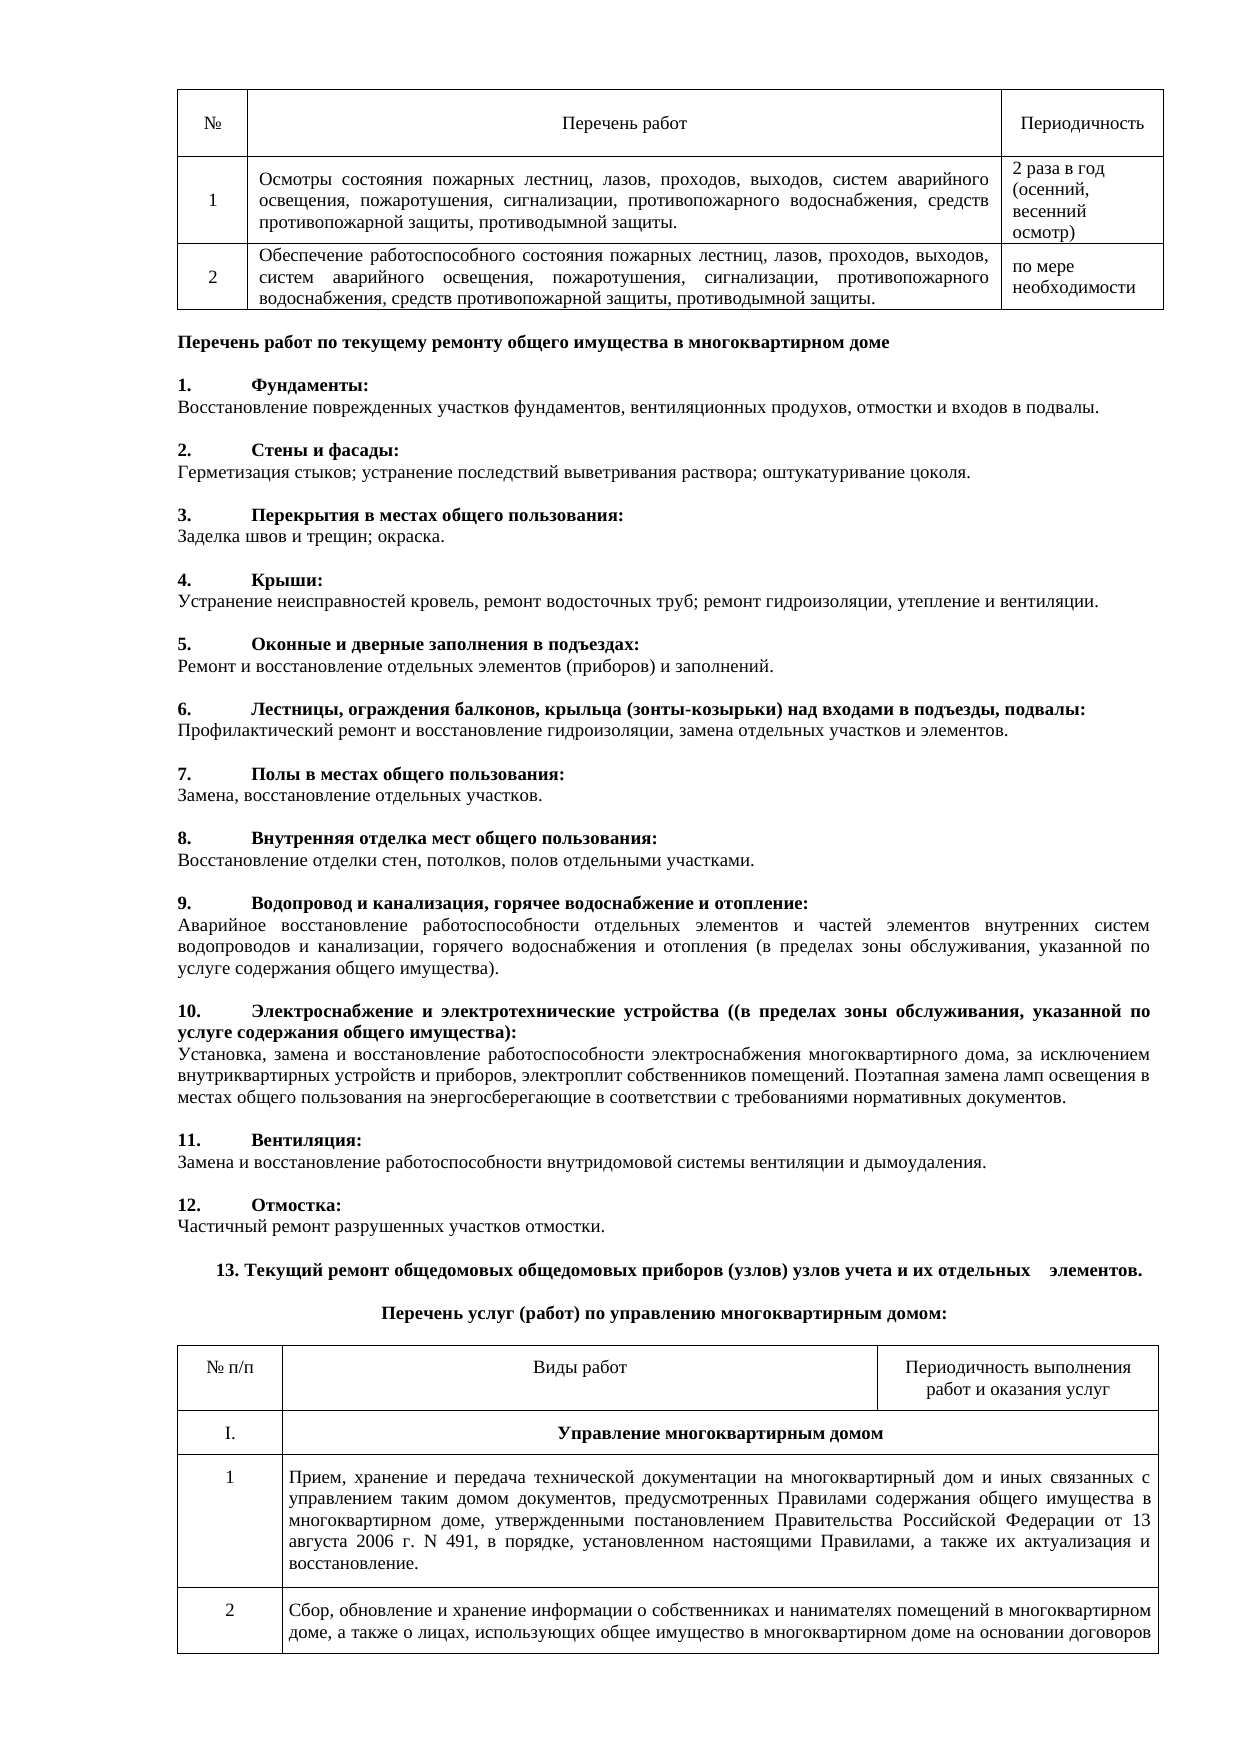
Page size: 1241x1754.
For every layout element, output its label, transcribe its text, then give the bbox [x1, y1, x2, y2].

list Лестницы, ограждения балконов, крыльца (зонты-козырьки) над входами в подъезды, подвалы: [177, 698, 1152, 719]
table_cell 2 [178, 1588, 282, 1653]
table_cell Осмотры состояния пожарных лестниц, лазов, проходов, выходов, систем аварийного освещения, пожаротушения, сигнализации, противопожарного водоснабжения, средств противопожарной защиты, противодымной защиты. [248, 157, 1001, 243]
list Оконные и дверные заполнения в подъездах: [177, 633, 1152, 655]
text Восстановление поврежденных участков фундаментов, вентиляционных продухов, отмостки и входов в подвалы. [177, 396, 1152, 417]
list Перекрытия в местах общего пользования: [177, 504, 1152, 525]
text Ремонт и восстановление отдельных элементов (приборов) и заполнений. [177, 655, 1152, 676]
text Аварийное восстановление работоспособности отдельных элементов и частей элементов внутренних систем водопроводов и канализации, горячего водоснабжения и отопления (в пределах зоны обслуживания, указанной по услуге содержания общего имущества). [177, 913, 1152, 978]
text Восстановление отделки стен, потолков, полов отдельными участками. [177, 849, 1152, 870]
list Крыши: [177, 568, 1152, 590]
list Полы в местах общего пользования: [177, 762, 1152, 784]
list Внутренняя отделка мест общего пользования: [177, 827, 1152, 849]
list Стены и фасады: [177, 439, 1152, 461]
table_cell Прием, хранение и передача технической документации на многоквартирный дом и иных связанных с управлением таким домом документов, предусмотренных Правилами содержания общего имущества в многоквартирном доме, утвержденными постановлением Правительства Российской Федерации от 13 августа 2006 г. N 491, в порядке, установленном настоящими Правилами, а также их актуализация и восстановление. [283, 1455, 1158, 1587]
text Замена и восстановление работоспособности внутридомовой системы вентиляции и дымоудаления. [177, 1151, 1152, 1172]
list Вентиляция: [177, 1129, 1152, 1151]
text Профилактический ремонт и восстановление гидроизоляции, замена отдельных участков и элементов. [177, 719, 1152, 741]
table_cell Управление многоквартирным домом [283, 1411, 1158, 1454]
text Перечень работ по текущему ремонту общего имущества в многоквартирном доме [177, 331, 1152, 353]
table_cell 2 [178, 244, 247, 309]
text Герметизация стыков; устранение последствий выветривания раствора; оштукатуривание цоколя. [177, 461, 1152, 482]
table_header № п/п [178, 1346, 282, 1410]
text Замена, восстановление отдельных участков. [177, 784, 1152, 806]
table_cell 2 раза в год (осенний, весенний осмотр) [1002, 157, 1163, 243]
table_cell 1 [178, 157, 247, 243]
table_cell I. [178, 1411, 282, 1454]
text Частичный ремонт разрушенных участков отмостки. [177, 1215, 1152, 1237]
list Фундаменты: [177, 374, 1152, 396]
table_header Перечень работ [248, 90, 1001, 156]
text Перечень услуг (работ) по управлению многоквартирным домом: [177, 1302, 1152, 1323]
table_cell Обеспечение работоспособного состояния пожарных лестниц, лазов, проходов, выходов, систем аварийного освещения, пожаротушения, сигнализации, противопожарного водоснабжения, средств противопожарной защиты, противодымной защиты. [248, 244, 1001, 309]
list Водопровод и канализация, горячее водоснабжение и отопление: [177, 892, 1152, 913]
table_header Периодичность выполнения работ и оказания услуг [878, 1346, 1158, 1410]
table_cell 1 [178, 1455, 282, 1587]
text Установка, замена и восстановление работоспособности электроснабжения многоквартирного дома, за исключением внутриквартирных устройств и приборов, электроплит собственников помещений. Поэтапная замена ламп освещения в местах общего пользования на энергосберегающие в соответствии с требованиями нормативных документов. [177, 1043, 1152, 1107]
list Электроснабжение и электротехнические устройства ((в пределах зоны обслуживания, указанной по услуге содержания общего имущества): [177, 1000, 1152, 1043]
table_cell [283, 1588, 1158, 1653]
table_header Виды работ [283, 1346, 877, 1410]
text Заделка швов и трещин; окраска. [177, 525, 1152, 547]
list Отмостка: [177, 1194, 1152, 1215]
table_cell по мере необходимости [1002, 244, 1163, 309]
text 13. Текущий ремонт общедомовых общедомовых приборов (узлов) узлов учета и их отдельных элементов. [177, 1258, 1152, 1280]
table_header № [178, 90, 247, 156]
text Устранение неисправностей кровель, ремонт водосточных труб; ремонт гидроизоляции, утепление и вентиляции. [177, 590, 1152, 612]
table_header Периодичность [1002, 90, 1163, 156]
